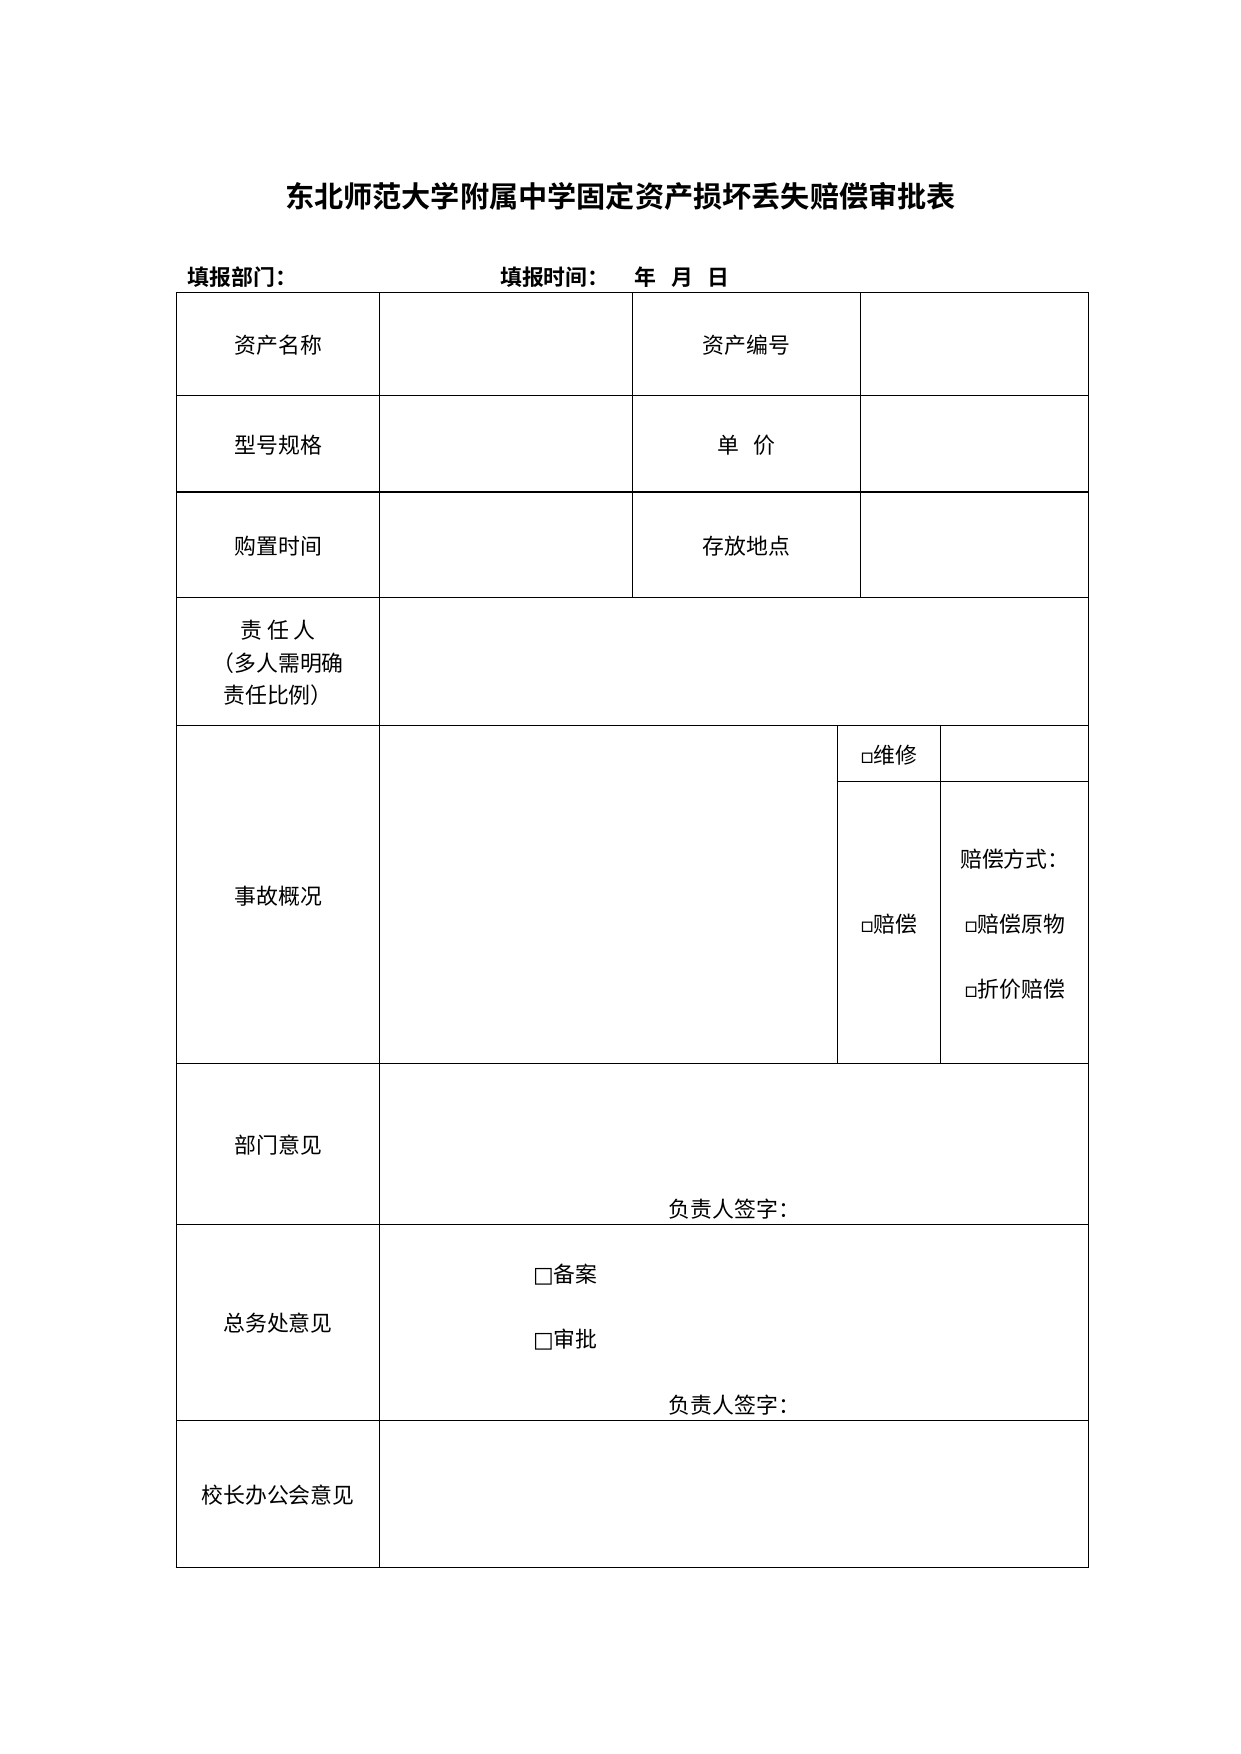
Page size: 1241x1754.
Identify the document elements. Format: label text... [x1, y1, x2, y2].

table_cell □维修 [838, 726, 940, 781]
table_cell 负责人签字： [380, 1064, 1088, 1224]
table_header 资产名称 [177, 293, 379, 395]
table_cell 存放地点 [633, 493, 860, 597]
table_cell □赔偿 [838, 782, 940, 1063]
table_header 资产编号 [633, 293, 860, 395]
table_cell [380, 493, 632, 597]
text 填报部门： 填报时间： 年 月 日 [187, 259, 1053, 292]
table_cell 购置时间 [177, 493, 379, 597]
text 东北师范大学附属中学固定资产损坏丢失赔偿审批表 [187, 162, 1053, 227]
table_cell [380, 598, 1088, 725]
table_cell 单 价 [633, 396, 860, 491]
table_cell [380, 1421, 1088, 1567]
table_header [861, 293, 1088, 395]
table_cell 事故概况 [177, 726, 379, 1063]
table_cell [861, 493, 1088, 597]
table_cell 总务处意见 [177, 1225, 379, 1420]
table_cell [380, 726, 837, 1063]
table_cell 赔偿方式： □赔偿原物 □折价赔偿 [941, 782, 1088, 1063]
table_header [380, 293, 632, 395]
table_cell 责 任 人 （多人需明确 责任比例） [177, 598, 379, 725]
table_cell [941, 726, 1088, 781]
table_cell 型号规格 [177, 396, 379, 491]
table_cell [380, 396, 632, 491]
table_cell [861, 396, 1088, 491]
table_cell 校长办公会意见 [177, 1421, 379, 1567]
table_cell 部门意见 [177, 1064, 379, 1224]
table_cell □备案 □审批 负责人签字： [380, 1225, 1088, 1420]
